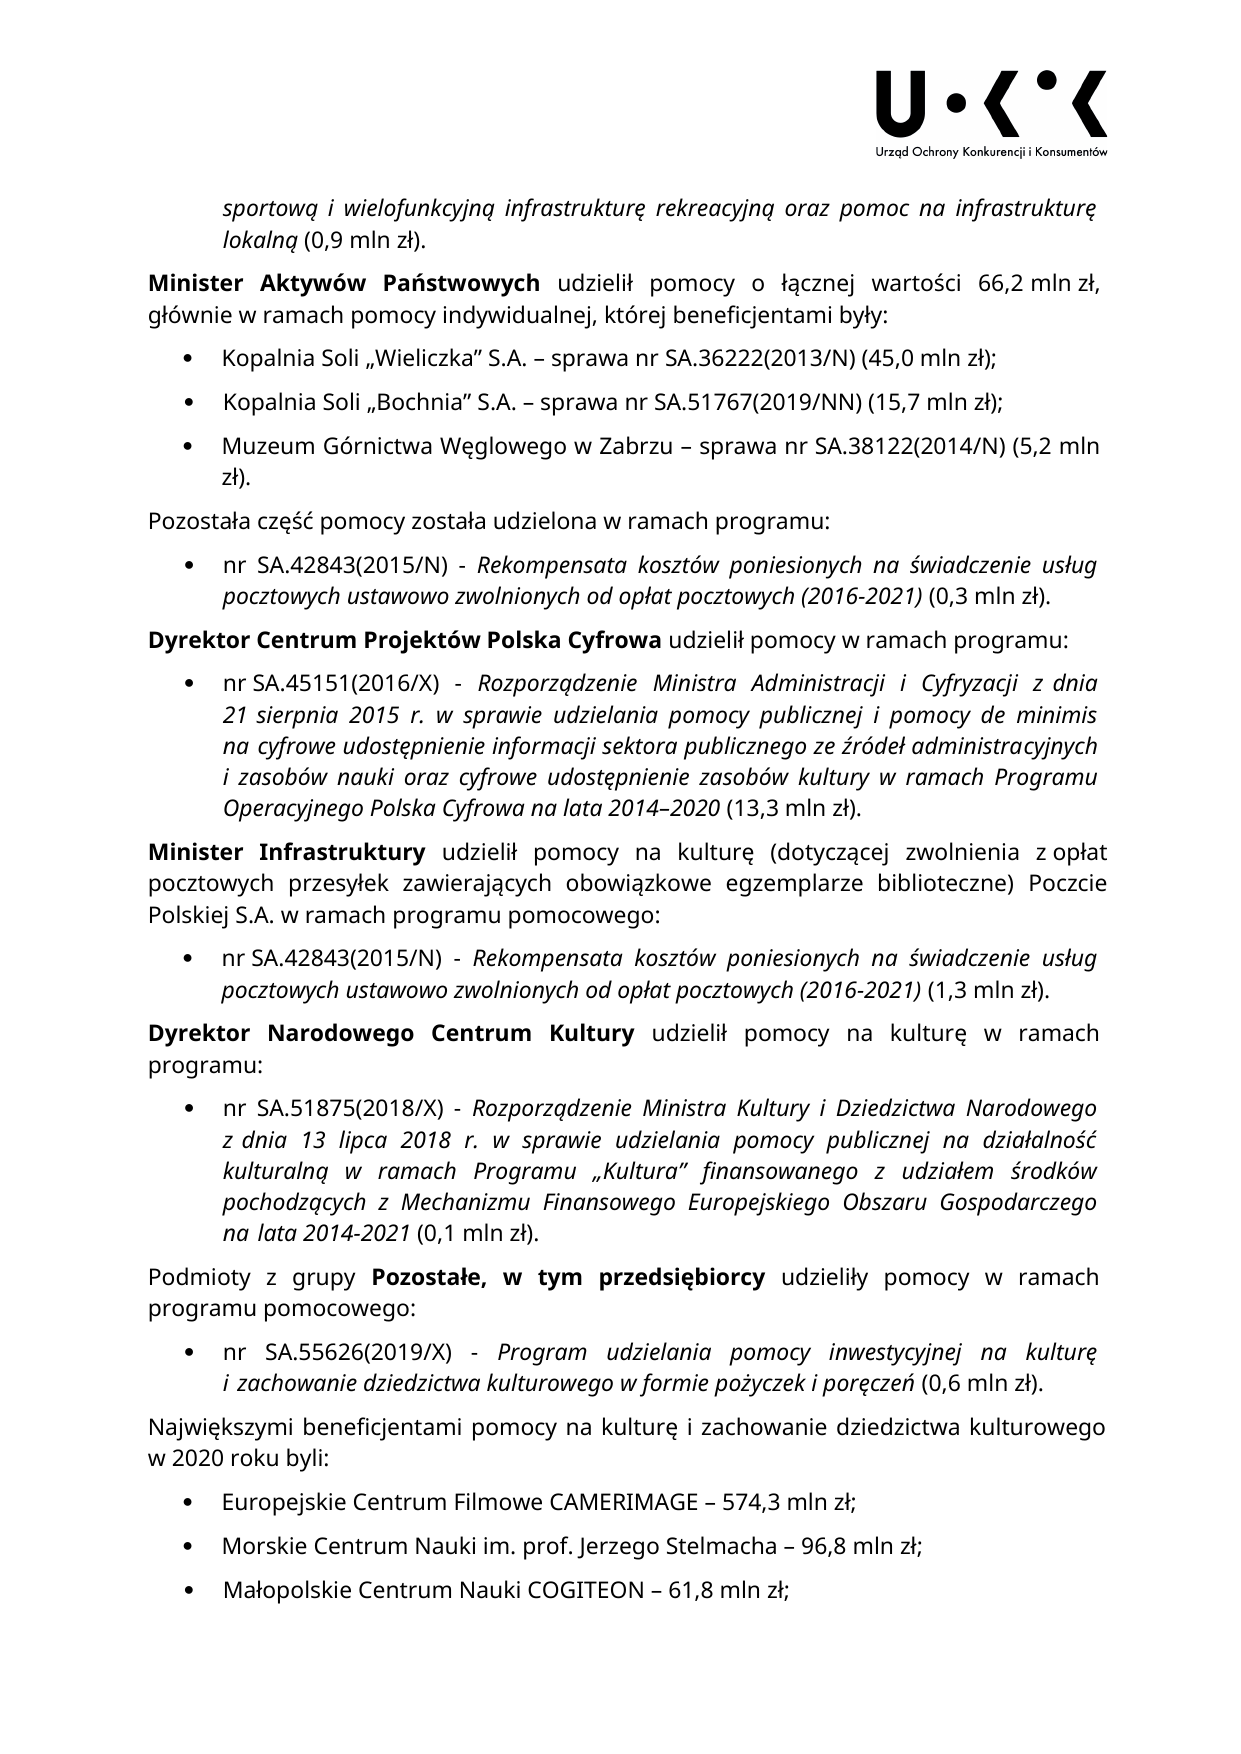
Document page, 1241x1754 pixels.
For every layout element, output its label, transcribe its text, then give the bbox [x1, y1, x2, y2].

text Minister Aktywów Państwowych udzielił pomocy o łącznej wartości 66,2 mln zł, głównie w ramach pomocy indywidualnej, której beneficjentami były: [148, 267, 1100, 330]
list Morskie Centrum Nauki im. prof. Jerzego Stelmacha – 96,8 mln zł; [184, 1530, 1107, 1561]
text Pozostała część pomocy została udzielona w ramach programu: [148, 505, 1100, 536]
list nr SA.51875(2018/X) - Rozporządzenie Ministra Kultury i Dziedzictwa Narodowego z dnia 13 lipca 2018 r. w sprawie udzielania pomocy publicznej na działalność kulturalną w ramach Programu „Kultura” finansowanego z udziałem środków pochodzących z Mechanizmu Finansowego Europejskiego Obszaru Gospodarczego na lata 2014-2021 (0,1 mln zł). [185, 1092, 1100, 1249]
list nr SA.45151(2016/X) - Rozporządzenie Ministra Administracji i Cyfryzacji z dnia 21 sierpnia 2015 r. w sprawie udzielania pomocy publicznej i pomocy de minimis na cyfrowe udostępnienie informacji sektora publicznego ze źródeł administracyjnych i zasobów nauki oraz cyfrowe udostępnienie zasobów kultury w ramach Programu Operacyjnego Polska Cyfrowa na lata 2014–2020 (13,3 mln zł). [185, 667, 1100, 824]
list Muzeum Górnictwa Węglowego w Zabrzu – sprawa nr SA.38122(2014/N) (5,2 mln zł). [184, 430, 1100, 492]
text Dyrektor Narodowego Centrum Kultury udzielił pomocy na kulturę w ramach programu: [148, 1017, 1100, 1080]
list nr SA.42843(2015/N) - Rekompensata kosztów poniesionych na świadczenie usług pocztowych ustawowo zwolnionych od opłat pocztowych (2016-2021) (1,3 mln zł). [184, 942, 1100, 1005]
text Największymi beneficjentami pomocy na kulturę i zachowanie dziedzictwa kulturowego w 2020 roku byli: [148, 1411, 1107, 1474]
text Podmioty z grupy Pozostałe, w tym przedsiębiorcy udzieliły pomocy w ramach programu pomocowego: [148, 1261, 1100, 1324]
list Małopolskie Centrum Nauki COGITEON – 61,8 mln zł; [185, 1574, 1107, 1605]
picture [876, 70, 1108, 159]
text Minister Infrastruktury udzielił pomocy na kulturę (dotyczącej zwolnienia z opłat pocztowych przesyłek zawierających obowiązkowe egzemplarze biblioteczne) Poczcie Polskiej S.A. w ramach programu pomocowego: [148, 836, 1107, 930]
list nr SA.55626(2019/X) - Program udzielania pomocy inwestycyjnej na kulturę i zachowanie dziedzictwa kulturowego w formie pożyczek i poręczeń (0,6 mln zł). [185, 1336, 1100, 1399]
list Kopalnia Soli „Bochnia” S.A. – sprawa nr SA.51767(2019/NN) (15,7 mln zł); [185, 386, 1100, 417]
list nr SA.42843(2015/N) - Rekompensata kosztów poniesionych na świadczenie usług pocztowych ustawowo zwolnionych od opłat pocztowych (2016-2021) (0,3 mln zł). [185, 549, 1100, 611]
list Europejskie Centrum Filmowe CAMERIMAGE – 574,3 mln zł; [184, 1486, 1107, 1517]
text Dyrektor Centrum Projektów Polska Cyfrowa udzielił pomocy w ramach programu: [148, 624, 1100, 655]
list Kopalnia Soli „Wieliczka” S.A. – sprawa nr SA.36222(2013/N) (45,0 mln zł); [184, 342, 1100, 374]
